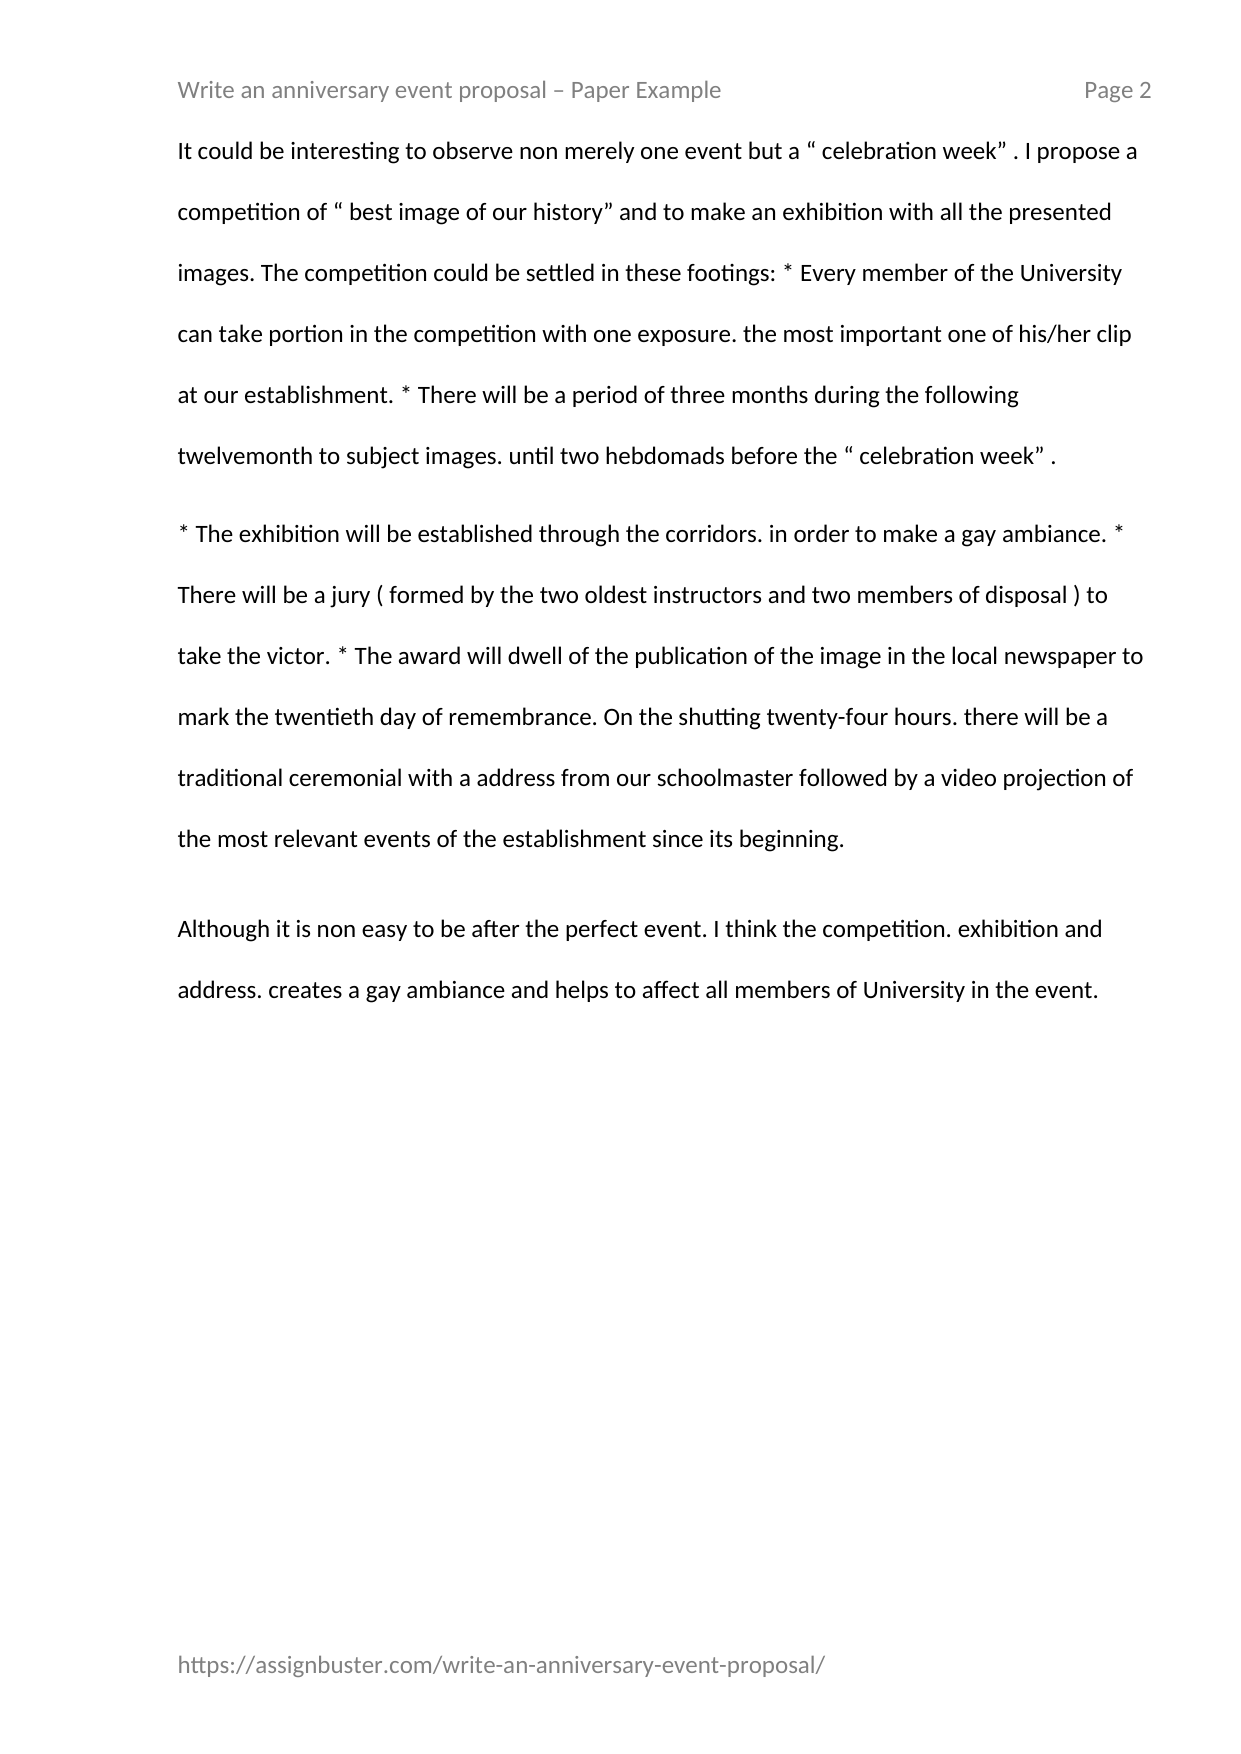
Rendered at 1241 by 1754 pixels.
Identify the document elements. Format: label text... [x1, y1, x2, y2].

text * The exhibition will be established through the corridors. in order to make a gay ambiance. * There will be a jury ( formed by the two oldest instructors and two members of disposal ) to take the victor. * The award will dwell of the publication of the image in the local newspaper to mark the twentieth day of remembrance. On the shutting twenty-four hours. there will be a traditional ceremonial with a address from our schoolmaster followed by a video projection of the most relevant events of the establishment since its beginning. [177, 518, 1152, 853]
text Although it is non easy to be after the perfect event. I think the competition. exhibition and address. creates a gay ambiance and helps to affect all members of University in the event. [177, 913, 1152, 1005]
text It could be interesting to observe non merely one event but a “ celebration week” . I propose a competition of “ best image of our history” and to make an exhibition with all the presented images. The competition could be settled in these footings: * Every member of the University can take portion in the competition with one exposure. the most important one of his/her clip at our establishment. * There will be a period of three months during the following twelvemonth to subject images. until two hebdomads before the “ celebration week” . [177, 135, 1152, 471]
